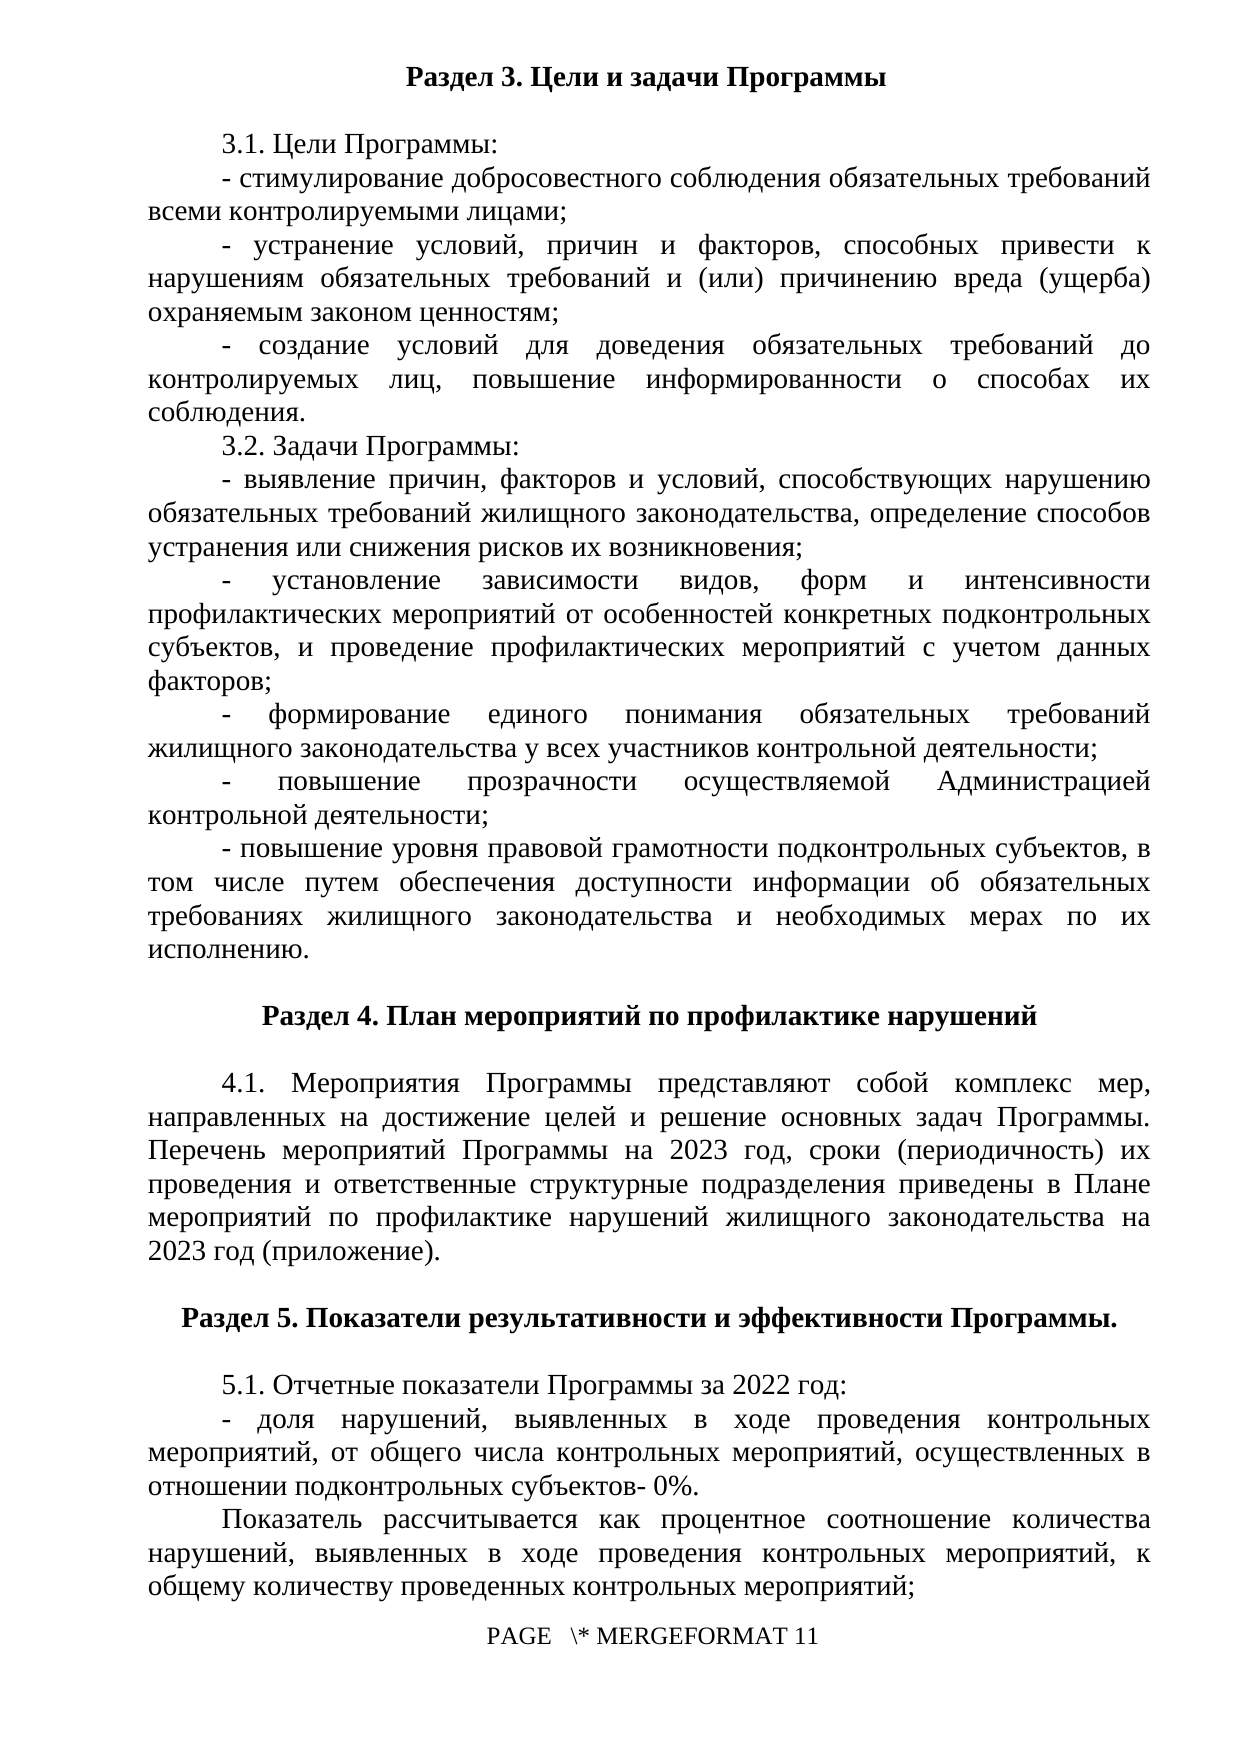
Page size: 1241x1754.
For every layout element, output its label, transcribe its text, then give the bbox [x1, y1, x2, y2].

text 3.1. Цели Программы: [148, 126, 1152, 160]
text - устранение условий, причин и факторов, способных привести к нарушениям обязательных требований и (или) причинению вреда (ущерба) охраняемым законом ценностям; [148, 227, 1152, 327]
text Раздел 5. Показатели результативности и эффективности Программы. [148, 1300, 1152, 1334]
text - формирование единого понимания обязательных требований жилищного законодательства у всех участников контрольной деятельности; [148, 696, 1152, 763]
text - установление зависимости видов, форм и интенсивности профилактических мероприятий от особенностей конкретных подконтрольных субъектов, и проведение профилактических мероприятий с учетом данных факторов; [148, 562, 1152, 696]
text 3.2. Задачи Программы: [148, 428, 1152, 462]
text - создание условий для доведения обязательных требований до контролируемых лиц, повышение информированности о способах их соблюдения. [148, 327, 1152, 428]
text - стимулирование добросовестного соблюдения обязательных требований всеми контролируемыми лицами; [148, 160, 1152, 227]
text Раздел 3. Цели и задачи Программы [148, 59, 1152, 93]
text - повышение прозрачности осуществляемой Администрацией контрольной деятельности; [148, 763, 1152, 831]
text - доля нарушений, выявленных в ходе проведения контрольных мероприятий, от общего числа контрольных мероприятий, осуществленных в отношении подконтрольных субъектов- 0%. [148, 1401, 1152, 1501]
text - выявление причин, факторов и условий, способствующих нарушению обязательных требований жилищного законодательства, определение способов устранения или снижения рисков их возникновения; [148, 462, 1152, 562]
text - повышение уровня правовой грамотности подконтрольных субъектов, в том числе путем обеспечения доступности информации об обязательных требованиях жилищного законодательства и необходимых мерах по их исполнению. [148, 831, 1152, 965]
text 5.1. Отчетные показатели Программы за 2022 год: [148, 1367, 1152, 1401]
text Раздел 4. План мероприятий по профилактике нарушений [148, 998, 1152, 1032]
text Показатель рассчитывается как процентное соотношение количества нарушений, выявленных в ходе проведения контрольных мероприятий, к общему количеству проведенных контрольных мероприятий; [148, 1501, 1152, 1602]
text 4.1. Мероприятия Программы представляют собой комплекс мер, направленных на достижение целей и решение основных задач Программы. Перечень мероприятий Программы на 2023 год, сроки (периодичность) их проведения и ответственные структурные подразделения приведены в Плане мероприятий по профилактике нарушений жилищного законодательства на 2023 год (приложение). [148, 1065, 1152, 1267]
